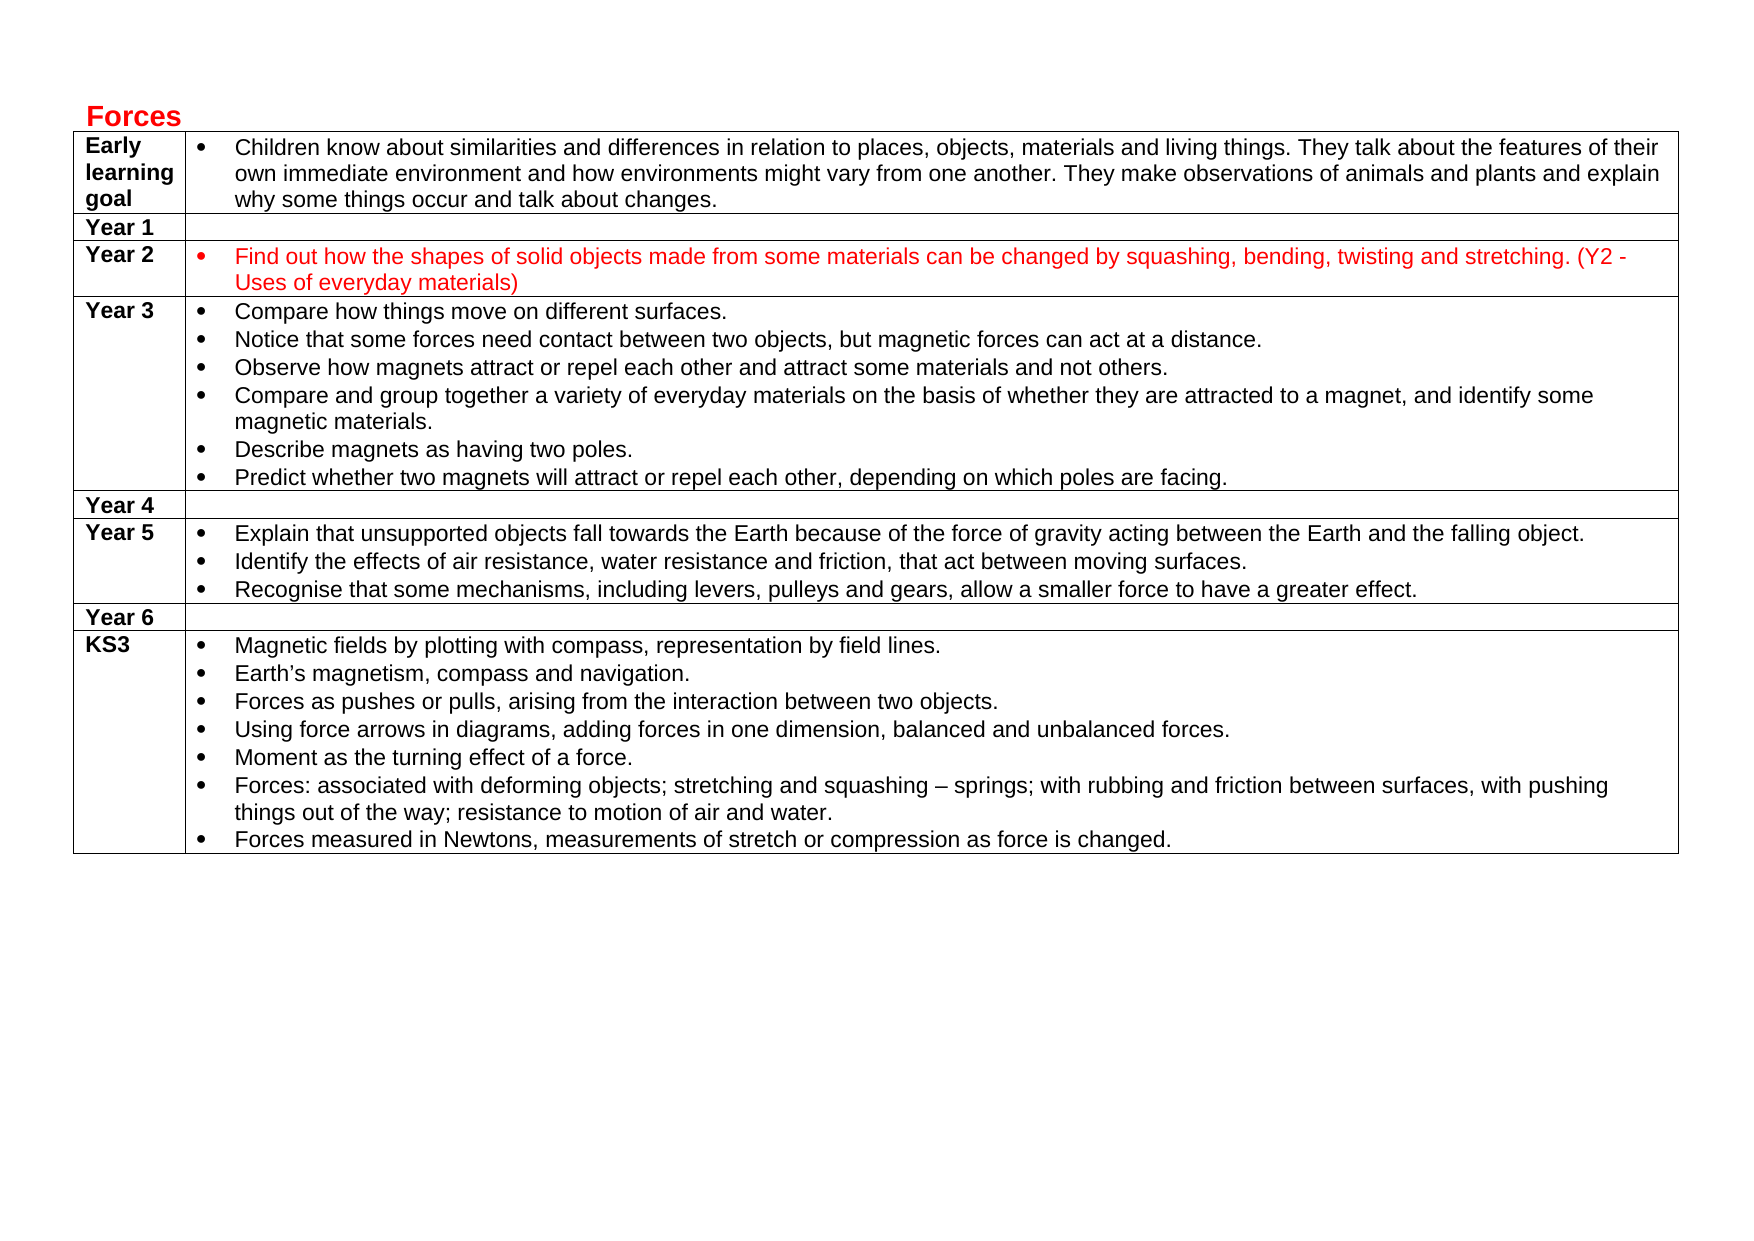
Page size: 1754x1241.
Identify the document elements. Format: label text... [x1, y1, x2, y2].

table_header Children know about similarities and differences in relation to places, objects, materials and living things. They talk about the features of their own immediate environment and how environments might vary from one another. They make observations of animals and plants and explain why some things occur and talk about changes. [186, 132, 1678, 213]
table_cell Compare how things move on different surfaces. Notice that some forces need contact between two objects, but magnetic forces can act at a distance. Observe how magnets attract or repel each other and attract some materials and not others. Compare and group together a variety of everyday materials on the basis of whether they are attracted to a magnet, and identify some magnetic materials. Describe magnets as having two poles. Predict whether two magnets will attract or repel each other, depending on which poles are facing. [186, 297, 1678, 490]
table_cell [186, 604, 1678, 630]
table_cell Year 5 [74, 519, 185, 603]
table_cell [186, 214, 1678, 240]
table_header Early learning goal [74, 132, 185, 213]
table_cell Year 2 [74, 241, 185, 296]
table_cell [186, 491, 1678, 518]
table_cell Magnetic fields by plotting with compass, representation by field lines. Earth’s magnetism, compass and navigation. Forces as pushes or pulls, arising from the interaction between two objects. Using force arrows in diagrams, adding forces in one dimension, balanced and unbalanced forces. Moment as the turning effect of a force. Forces: associated with deforming objects; stretching and squashing – springs; with rubbing and friction between surfaces, with pushing things out of the way; resistance to motion of air and water. Forces measured in Newtons, measurements of stretch or compression as force is changed. [186, 631, 1678, 853]
table_cell KS3 [74, 631, 185, 853]
table_cell Explain that unsupported objects fall towards the Earth because of the force of gravity acting between the Earth and the falling object. Identify the effects of air resistance, water resistance and friction, that act between moving surfaces. Recognise that some mechanisms, including levers, pulleys and gears, allow a smaller force to have a greater effect. [186, 519, 1678, 603]
table_cell Year 1 [74, 214, 185, 240]
table_cell Year 6 [74, 604, 185, 630]
table_cell Find out how the shapes of solid objects made from some materials can be changed by squashing, bending, twisting and stretching. (Y2 - Uses of everyday materials) [186, 241, 1678, 296]
table_cell Year 4 [74, 491, 185, 518]
table_cell Year 3 [74, 297, 185, 490]
